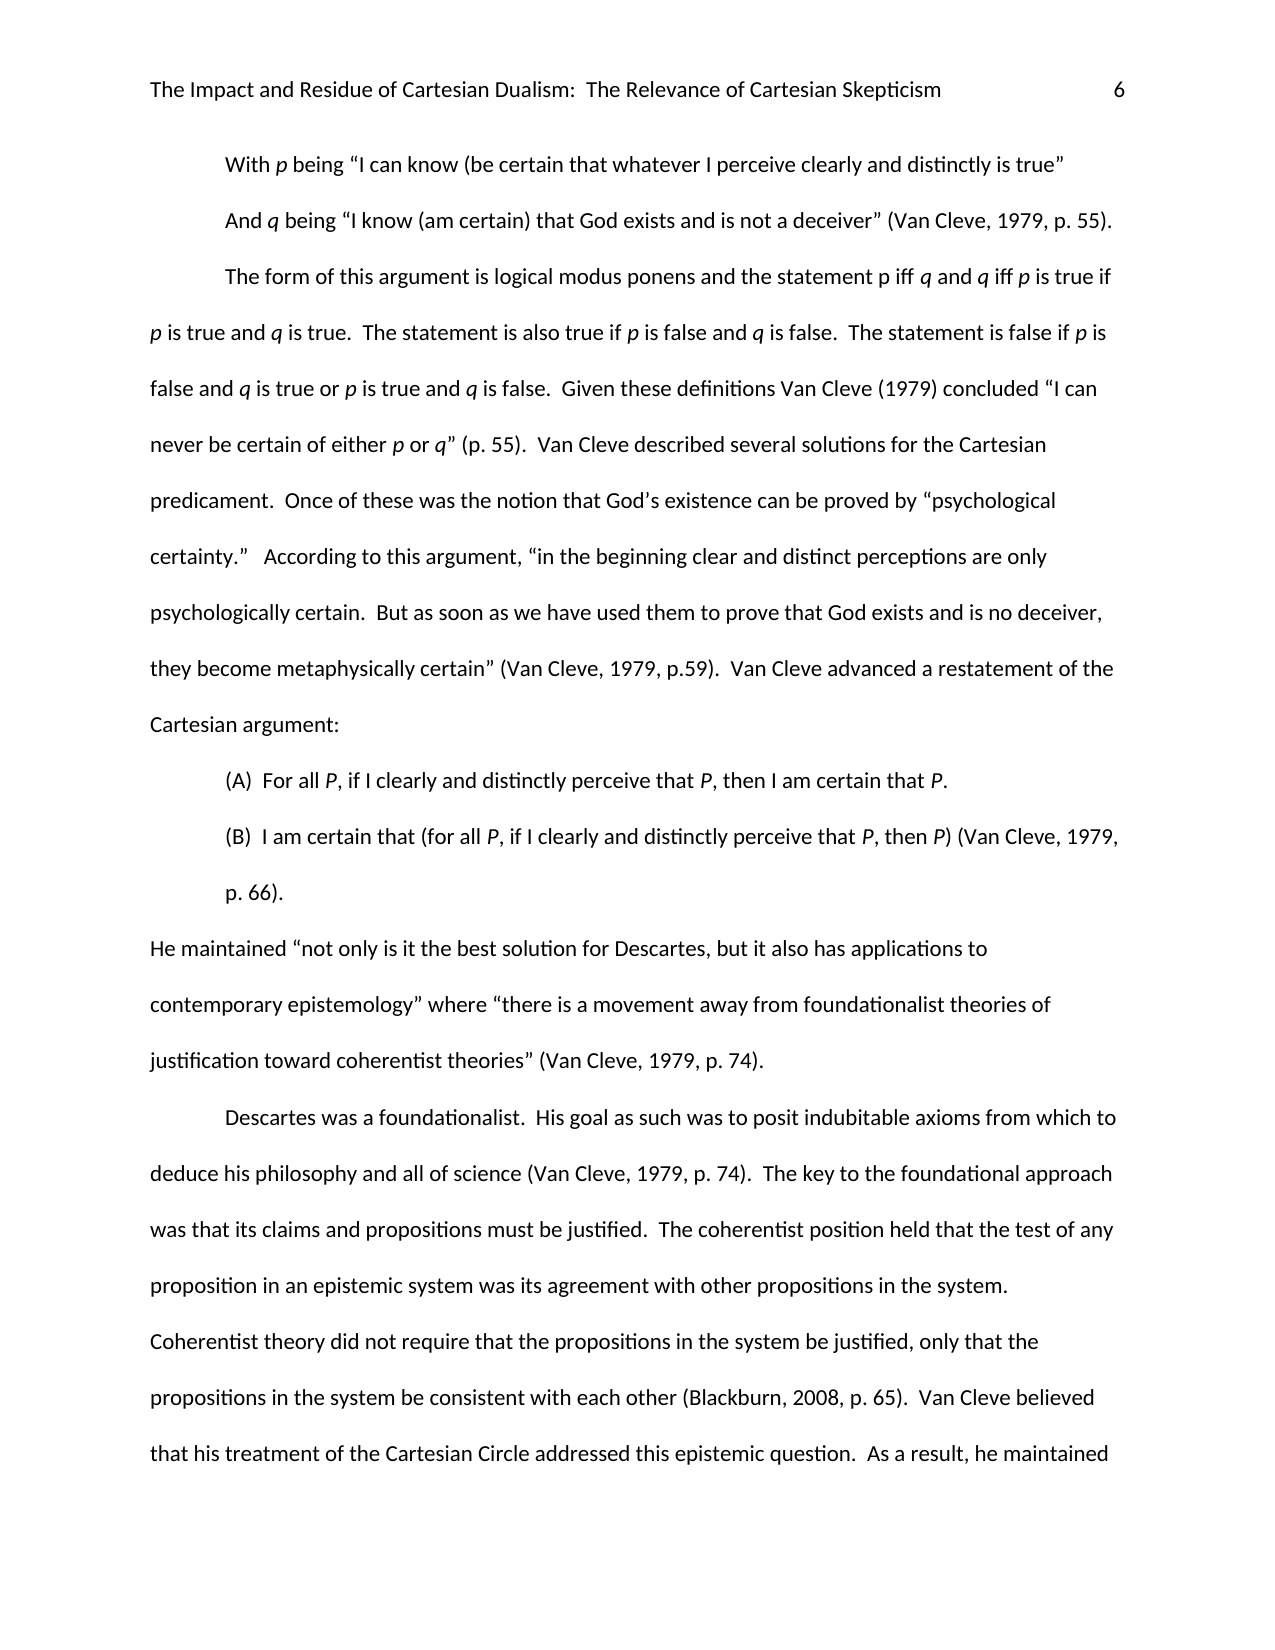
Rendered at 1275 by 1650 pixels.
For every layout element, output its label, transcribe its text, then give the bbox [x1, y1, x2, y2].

text The form of this argument is logical modus ponens and the statement p iff q and q iff p is true if p is true and q is true. The statement is also true if p is false and q is false. The statement is false if p is false and q is true or p is true and q is false. Given these definitions Van Cleve (1979) concluded “I can never be certain of either p or q” (p. 55). Van Cleve described several solutions for the Cartesian predicament. Once of these was the notion that God’s existence can be proved by “psychological certainty.” According to this argument, “in the beginning clear and distinct perceptions are only psychologically certain. But as soon as we have used them to prove that God exists and is no deceiver, they become metaphysically certain” (Van Cleve, 1979, p.59). Van Cleve advanced a restatement of the Cartesian argument: [150, 262, 1125, 738]
text (A) For all P, if I clearly and distinctly perceive that P, then I am certain that P. [150, 766, 1125, 794]
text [150, 1103, 1125, 1467]
text With p being “I can know (be certain that whatever I perceive clearly and distinctly is true” [150, 150, 1125, 178]
text And q being “I know (am certain) that God exists and is not a deceiver” (Van Cleve, 1979, p. 55). [225, 206, 1125, 234]
text (B) I am certain that (for all P, if I clearly and distinctly perceive that P, then P) (Van Cleve, 1979, p. 66). [225, 822, 1125, 907]
text He maintained “not only is it the best solution for Descartes, but it also has applications to contemporary epistemology” where “there is a movement away from foundationalist theories of justification toward coherentist theories” (Van Cleve, 1979, p. 74). [150, 934, 1125, 1075]
